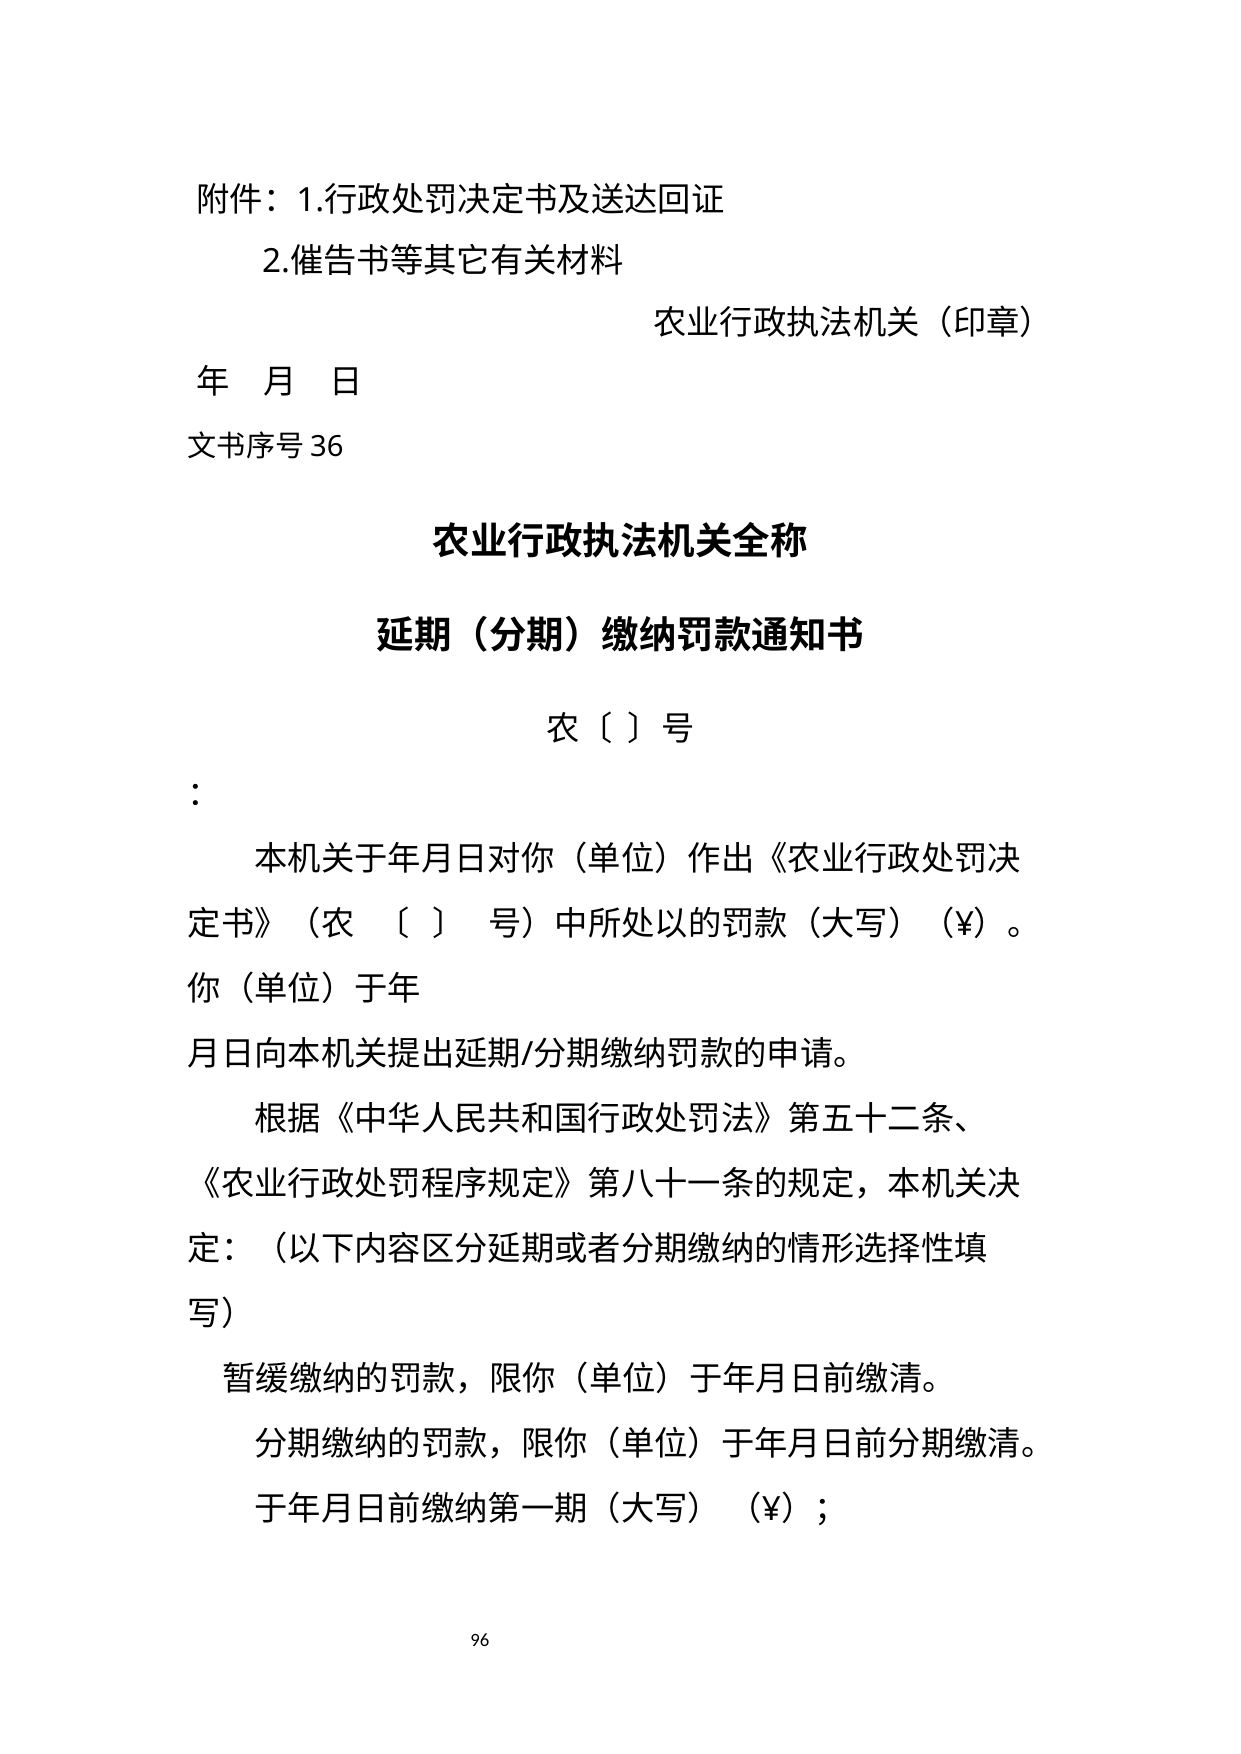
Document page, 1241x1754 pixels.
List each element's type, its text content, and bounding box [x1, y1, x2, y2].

subtitle 农业行政执法机关全称 [187, 506, 1053, 571]
text 根据《中华人民共和国行政处罚法》第五十二条、《农业行政处罚程序规定》第八十一条的规定，本机关决定：（以下内容区分延期或者分期缴纳的情形选择性填写） [187, 1084, 1053, 1344]
text 文书序号36 [187, 411, 1053, 476]
text 年 月 日 [187, 346, 1053, 411]
text 分期缴纳的罚款，限你（单位）于年月日前分期缴清。 [187, 1409, 1053, 1474]
text ： [187, 759, 1053, 824]
text 农业行政执法机关（印章） [187, 285, 1053, 346]
text 农〔 〕号 [187, 694, 1053, 759]
text 于年月日前缴纳第一期（大写） （¥）； [187, 1474, 1053, 1539]
text 附件：1.行政处罚决定书及送达回证 [187, 162, 1053, 223]
text 2.催告书等其它有关材料 [187, 223, 1053, 285]
text 本机关于年月日对你（单位）作出《农业行政处罚决定书》（农 〔 〕 号）中所处以的罚款（大写）（¥）。你（单位）于年 月日向本机关提出延期/分期缴纳罚款的申请。 [187, 824, 1053, 1084]
subtitle 延期（分期）缴纳罚款通知书 [187, 600, 1053, 665]
text 暂缓缴纳的罚款，限你（单位）于年月日前缴清。 [187, 1344, 1053, 1409]
